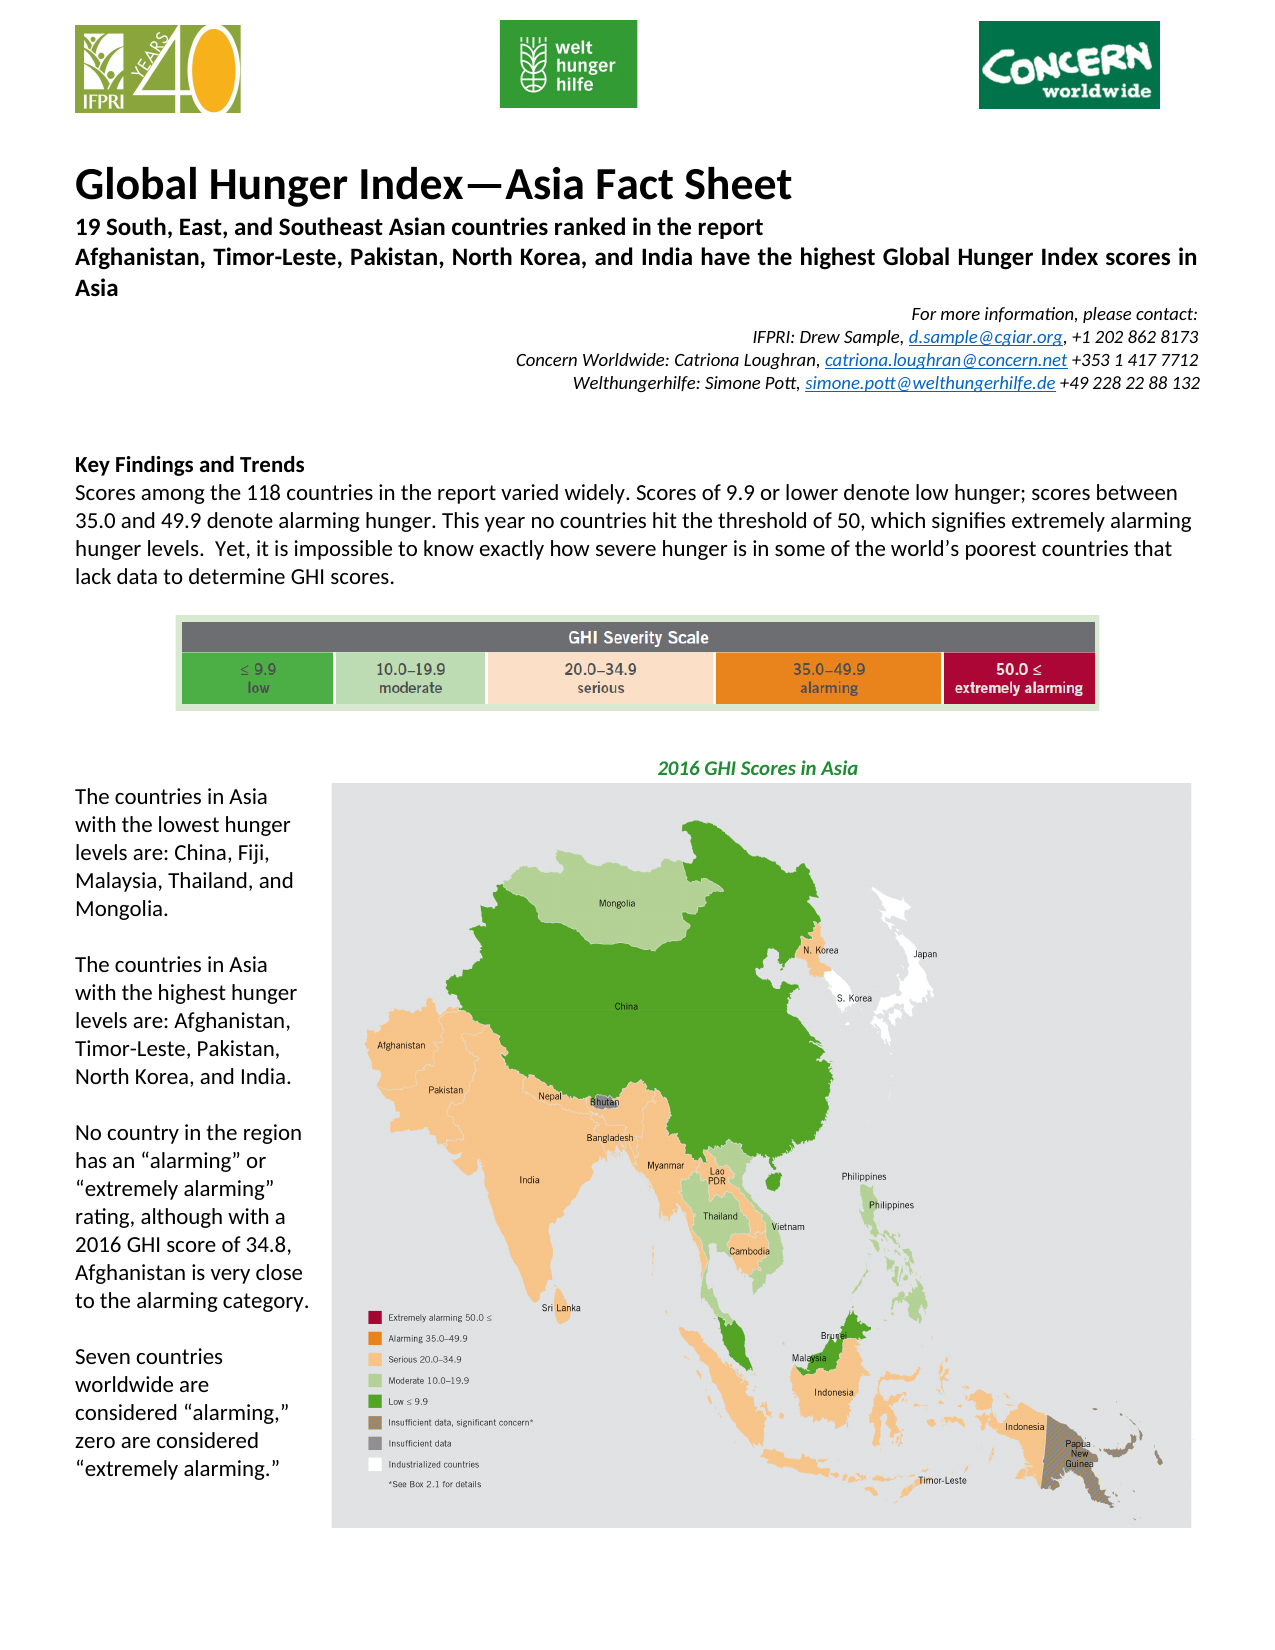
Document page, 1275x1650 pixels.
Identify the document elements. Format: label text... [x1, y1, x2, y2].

text Scores among the 118 countries in the report varied widely. Scores of 9.9 or lower denote low hunger; scores between 35.0 and 49.9 denote alarming hunger. This year no countries hit the threshold of 50, which signifies extremely alarming hunger levels. Yet, it is impossible to know exactly how severe hunger is in some of the world’s poorest countries that lack data to determine GHI scores. [75, 478, 1200, 590]
picture [175, 615, 1100, 711]
text Key Findings and Trends [75, 450, 1200, 478]
picture [978, 21, 1160, 109]
picture [499, 20, 638, 108]
text Seven countries worldwide are considered “alarming,” zero are considered “extremely alarming.” [75, 1006, 1200, 1034]
text The countries in Asia with the highest hunger levels are: Afghanistan, Timor-Leste, Pakistan, North Korea, and India. [75, 866, 1200, 894]
text No country in the region has an “alarming” or “extremely alarming” rating, although with a 2016 GHI score of 34.8, Afghanistan is very close to the alarming category. [75, 922, 1200, 978]
text The countries in Asia with the lowest hunger levels are: China, Fiji, Malaysia, Thailand, and Mongolia. [75, 782, 1200, 838]
